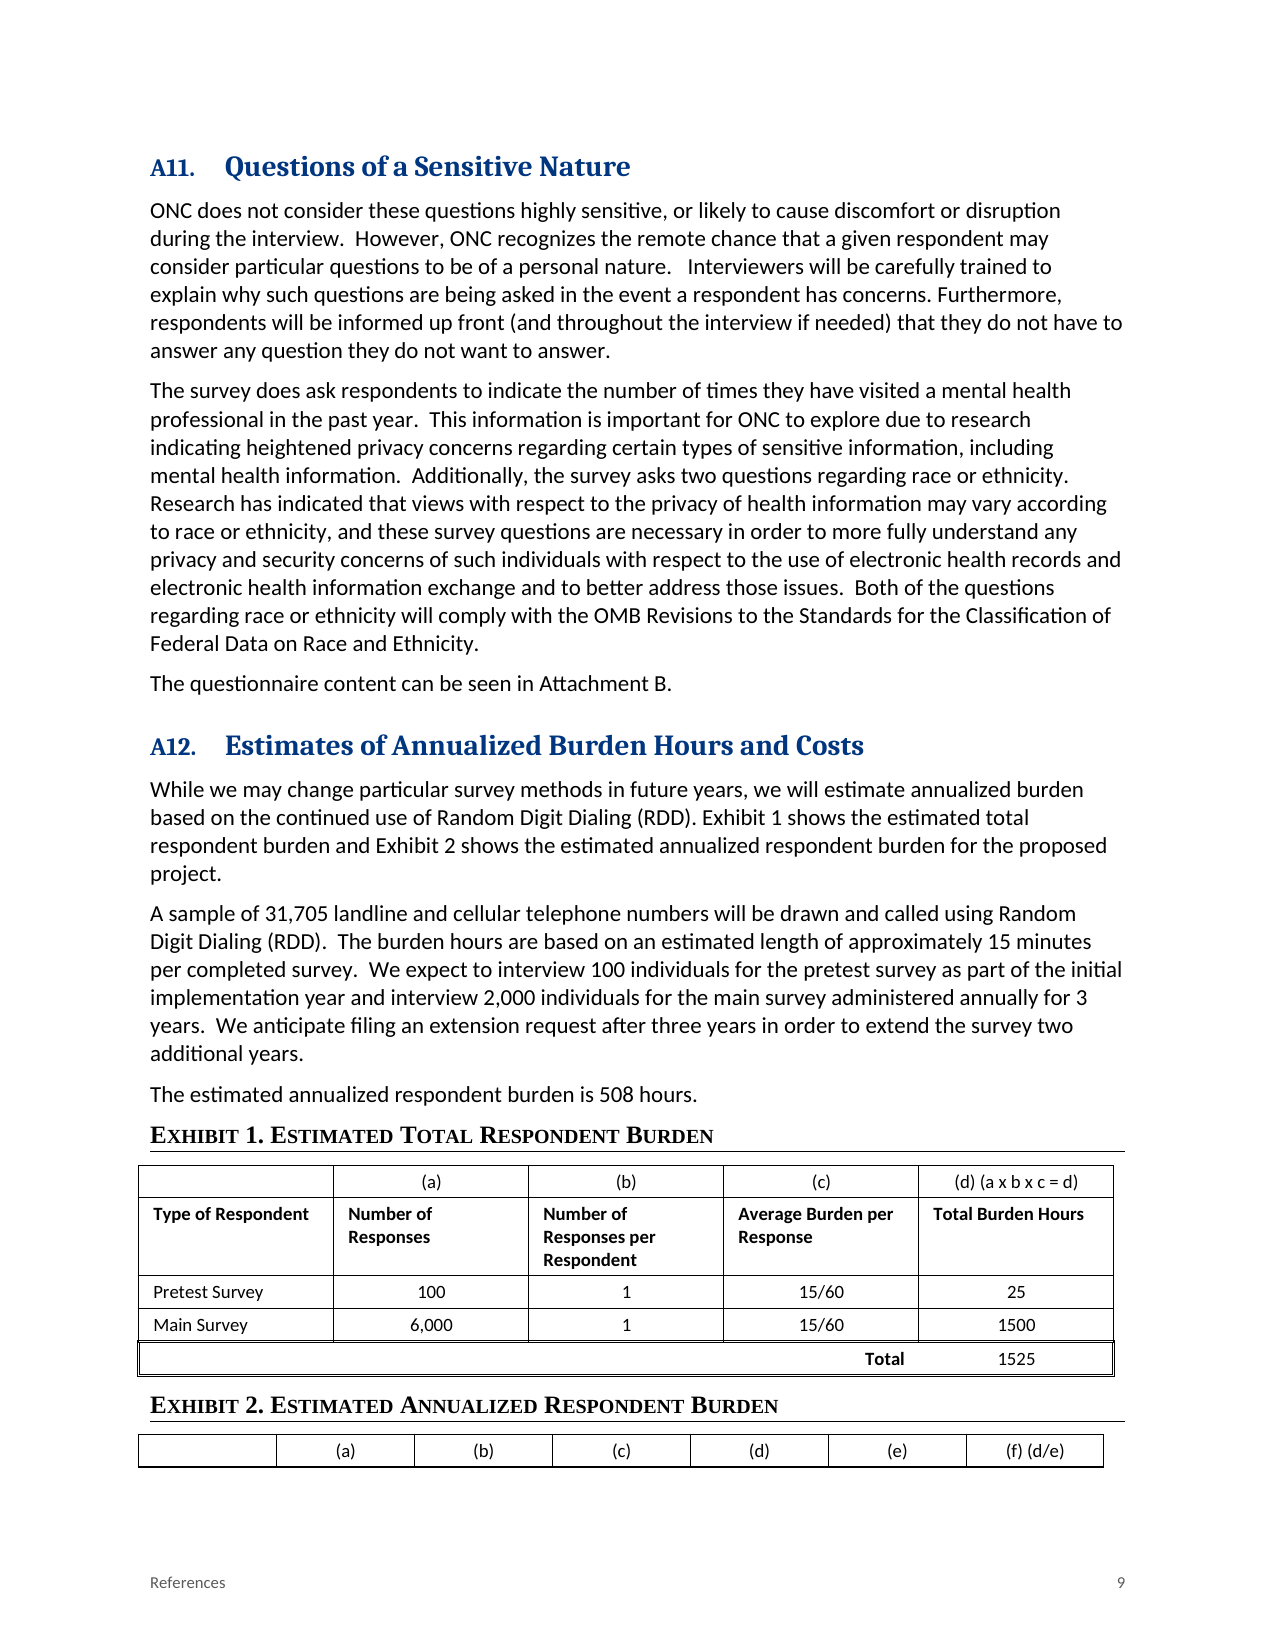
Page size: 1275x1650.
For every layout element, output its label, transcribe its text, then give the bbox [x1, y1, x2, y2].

table_header (d) [691, 1435, 828, 1466]
table_header [139, 1435, 276, 1466]
text The estimated annualized respondent burden is 508 hours. [150, 1080, 1125, 1108]
table_cell Number of Responses per Respondent [529, 1198, 723, 1275]
table_header (b) [415, 1435, 552, 1466]
table_cell Average Burden per Response [724, 1198, 918, 1275]
table_cell 25 [919, 1276, 1113, 1307]
table_cell 15/60 [724, 1276, 918, 1307]
subtitle Estimates of Annualized Burden Hours and Costs [150, 729, 1125, 762]
table_header (e) [829, 1435, 966, 1466]
text While we may change particular survey methods in future years, we will estimate annualized burden based on the continued use of Random Digit Dialing (RDD). Exhibit 1 shows the estimated total respondent burden and Exhibit 2 shows the estimated annualized respondent burden for the proposed project. [150, 775, 1125, 887]
table_header (c) [553, 1435, 690, 1466]
table_header (c) [724, 1166, 918, 1197]
table_cell 1525 [919, 1343, 1112, 1374]
text The questionnaire content can be seen in Attachment B. [150, 669, 1125, 697]
table_header (a) [334, 1166, 528, 1197]
table_header (d) (a x b x c = d) [919, 1166, 1113, 1197]
table_cell Total Burden Hours [919, 1198, 1113, 1275]
table_cell Main Survey [139, 1309, 333, 1340]
table_cell 6,000 [334, 1309, 528, 1340]
table_cell Pretest Survey [139, 1276, 333, 1307]
title Exhibit 2. Estimated Annualized Respondent Burden [150, 1390, 1125, 1421]
text ONC does not consider these questions highly sensitive, or likely to cause discomfort or disruption during the interview. However, ONC recognizes the remote chance that a given respondent may consider particular questions to be of a personal nature. Interviewers will be carefully trained to explain why such questions are being asked in the event a respondent has concerns. Furthermore, respondents will be informed up front (and throughout the interview if needed) that they do not have to answer any question they do not want to answer. [150, 196, 1125, 364]
table_cell 1500 [919, 1309, 1113, 1340]
text A sample of 31,705 landline and cellular telephone numbers will be drawn and called using Random Digit Dialing (RDD). The burden hours are based on an estimated length of approximately 15 minutes per completed survey. We expect to interview 100 individuals for the pretest survey as part of the initial implementation year and interview 2,000 individuals for the main survey administered annually for 3 years. We anticipate filing an extension request after three years in order to extend the survey two additional years. [150, 899, 1125, 1067]
title Exhibit 1. Estimated Total Respondent Burden [150, 1120, 1125, 1151]
table_cell 1 [529, 1309, 723, 1340]
table_header (f) (d/e) [967, 1435, 1103, 1466]
text The survey does ask respondents to indicate the number of times they have visited a mental health professional in the past year. This information is important for ONC to explore due to research indicating heightened privacy concerns regarding certain types of sensitive information, including mental health information. Additionally, the survey asks two questions regarding race or ethnicity. Research has indicated that views with respect to the privacy of health information may vary according to race or ethnicity, and these survey questions are necessary in order to more fully understand any privacy and security concerns of such individuals with respect to the use of electronic health records and electronic health information exchange and to better address those issues. Both of the questions regarding race or ethnicity will comply with the OMB Revisions to the Standards for the Classification of Federal Data on Race and Ethnicity. [150, 377, 1125, 657]
table_cell 100 [334, 1276, 528, 1307]
table_header [139, 1166, 333, 1197]
table_cell Total [140, 1343, 919, 1374]
table_header (a) [277, 1435, 414, 1466]
table_cell Type of Respondent [139, 1198, 333, 1275]
subtitle Questions of a Sensitive Nature [150, 150, 1125, 183]
table_header (b) [529, 1166, 723, 1197]
table_cell Number of Responses [334, 1198, 528, 1275]
table_cell 1 [529, 1276, 723, 1307]
table_cell 15/60 [724, 1309, 918, 1340]
